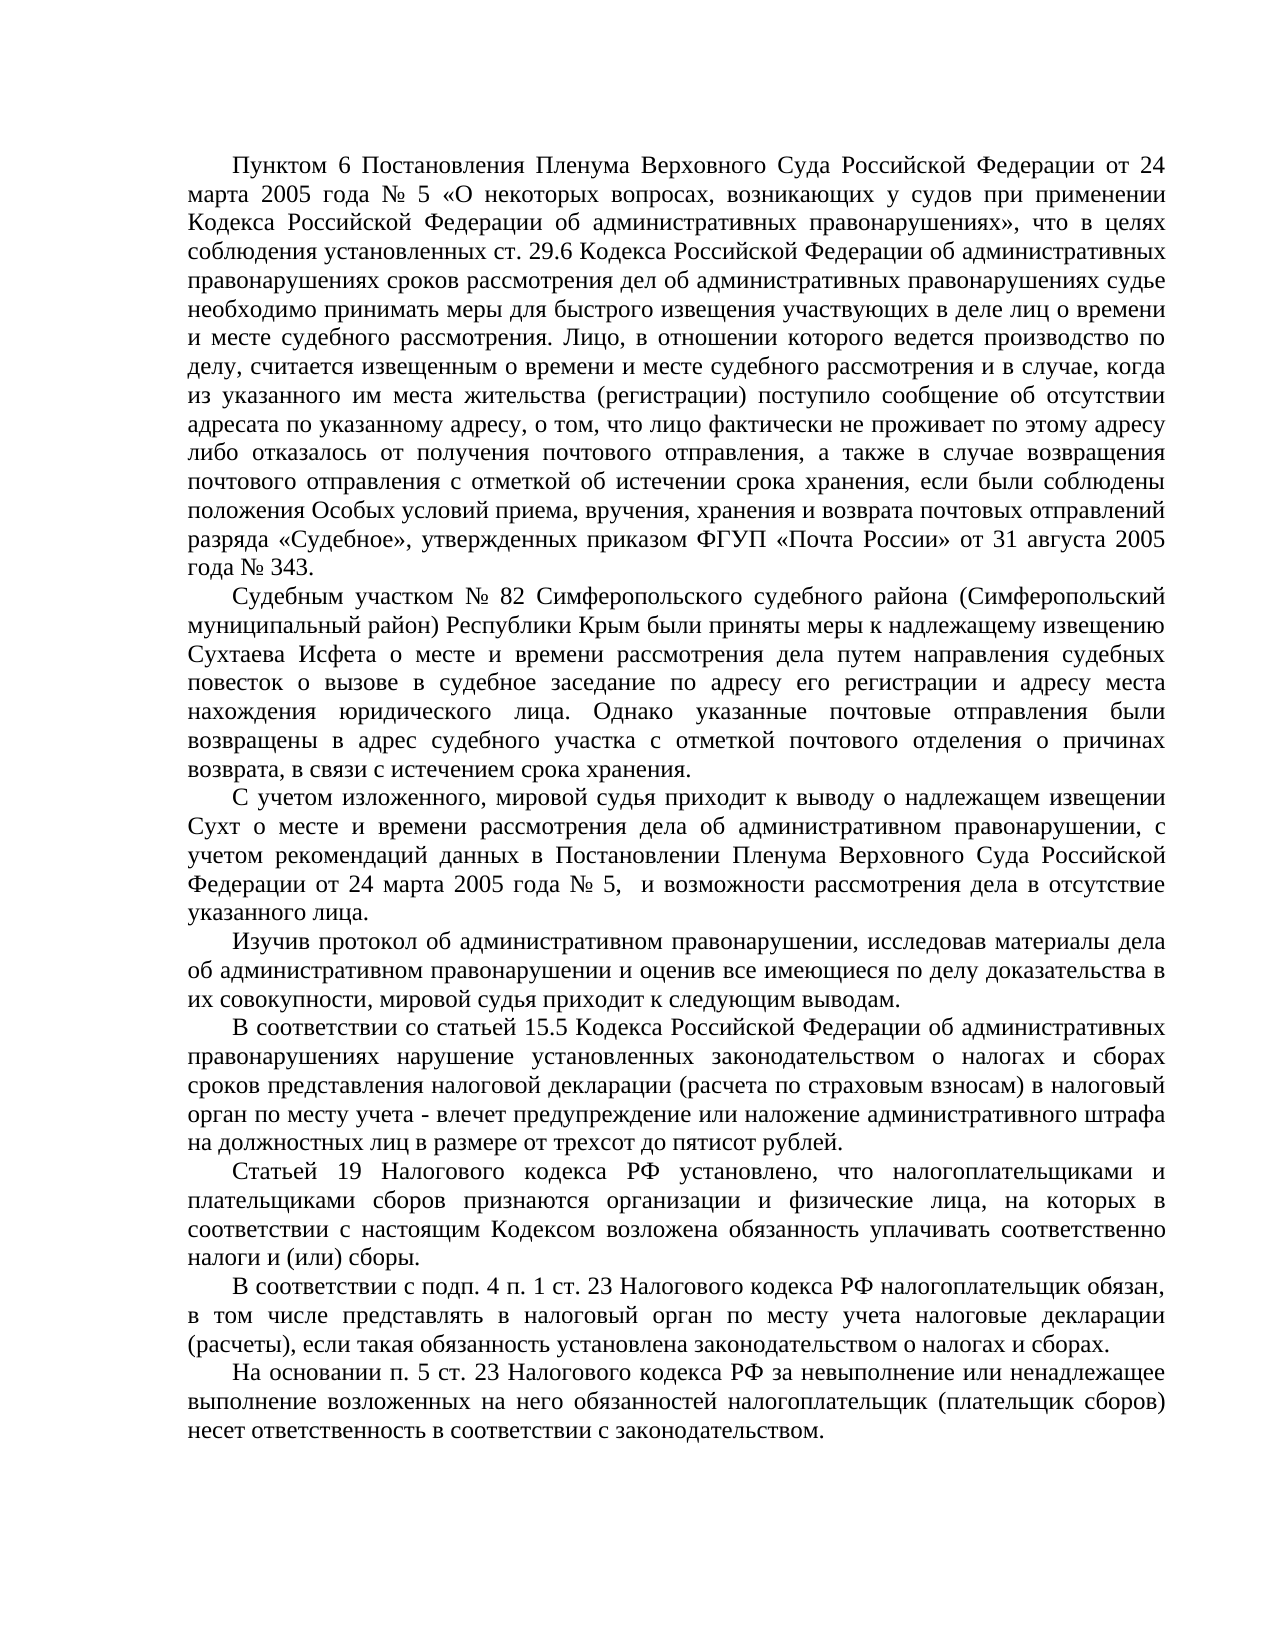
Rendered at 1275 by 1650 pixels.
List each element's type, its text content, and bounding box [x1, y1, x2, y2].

text С учетом изложенного, мировой судья приходит к выводу о надлежащем извещении Сухт о месте и времени рассмотрения дела об административном правонарушении, с учетом рекомендаций данных в Постановлении Пленума Верховного Суда Российской Федерации от 24 марта 2005 года № 5, и возможности рассмотрения дела в отсутствие указанного лица. [187, 782, 1167, 926]
text Пунктом 6 Постановления Пленума Верховного Суда Российской Федерации от 24 марта 2005 года № 5 «О некоторых вопросах, возникающих у судов при применении Кодекса Российской Федерации об административных правонарушениях», что в целях соблюдения установленных ст. 29.6 Кодекса Российской Федерации об административных правонарушениях сроков рассмотрения дел об административных правонарушениях судье необходимо принимать меры для быстрого извещения участвующих в деле лиц о времени и месте судебного рассмотрения. Лицо, в отношении которого ведется производство по делу, считается извещенным о времени и месте судебного рассмотрения и в случае, когда из указанного им места жительства (регистрации) поступило сообщение об отсутствии адресата по указанному адресу, о том, что лицо фактически не проживает по этому адресу либо отказалось от получения почтового отправления, а также в случае возвращения почтового отправления с отметкой об истечении срока хранения, если были соблюдены положения Особых условий приема, вручения, хранения и возврата почтовых отправлений разряда «Судебное», утвержденных приказом ФГУП «Почта России» от 31 августа 2005 года № 343. [187, 150, 1167, 581]
text В соответствии со статьей 15.5 Кодекса Российской Федерации об административных правонарушениях нарушение установленных законодательством о налогах и сборах сроков представления налоговой декларации (расчета по страховым взносам) в налоговый орган по месту учета - влечет предупреждение или наложение административного штрафа на должностных лиц в размере от трехсот до пятисот рублей. [187, 1012, 1167, 1156]
text Судебным участком № 82 Симферопольского судебного района (Симферопольский муниципальный район) Республики Крым были приняты меры к надлежащему извещению Сухтаева Исфета о месте и времени рассмотрения дела путем направления судебных повесток о вызове в судебное заседание по адресу его регистрации и адресу места нахождения юридического лица. Однако указанные почтовые отправления были возвращены в адрес судебного участка с отметкой почтового отделения о причинах возврата, в связи с истечением срока хранения. [187, 581, 1167, 782]
text На основании п. 5 ст. 23 Налогового кодекса РФ за невыполнение или ненадлежащее выполнение возложенных на него обязанностей налогоплательщик (плательщик сборов) несет ответственность в соответствии с законодательством. [187, 1357, 1167, 1444]
text Статьей 19 Налогового кодекса РФ установлено, что налогоплательщиками и плательщиками сборов признаются организации и физические лица, на которых в соответствии с настоящим Кодексом возложена обязанность уплачивать соответственно налоги и (или) сборы. [187, 1156, 1167, 1271]
text Изучив протокол об административном правонарушении, исследовав материалы дела об административном правонарушении и оценив все имеющиеся по делу доказательства в их совокупности, мировой судья приходит к следующим выводам. [187, 926, 1167, 1012]
text В соответствии с подп. 4 п. 1 ст. 23 Налогового кодекса РФ налогоплательщик обязан, в том числе представлять в налоговый орган по месту учета налоговые декларации (расчеты), если такая обязанность установлена законодательством о налогах и сборах. [187, 1271, 1167, 1357]
